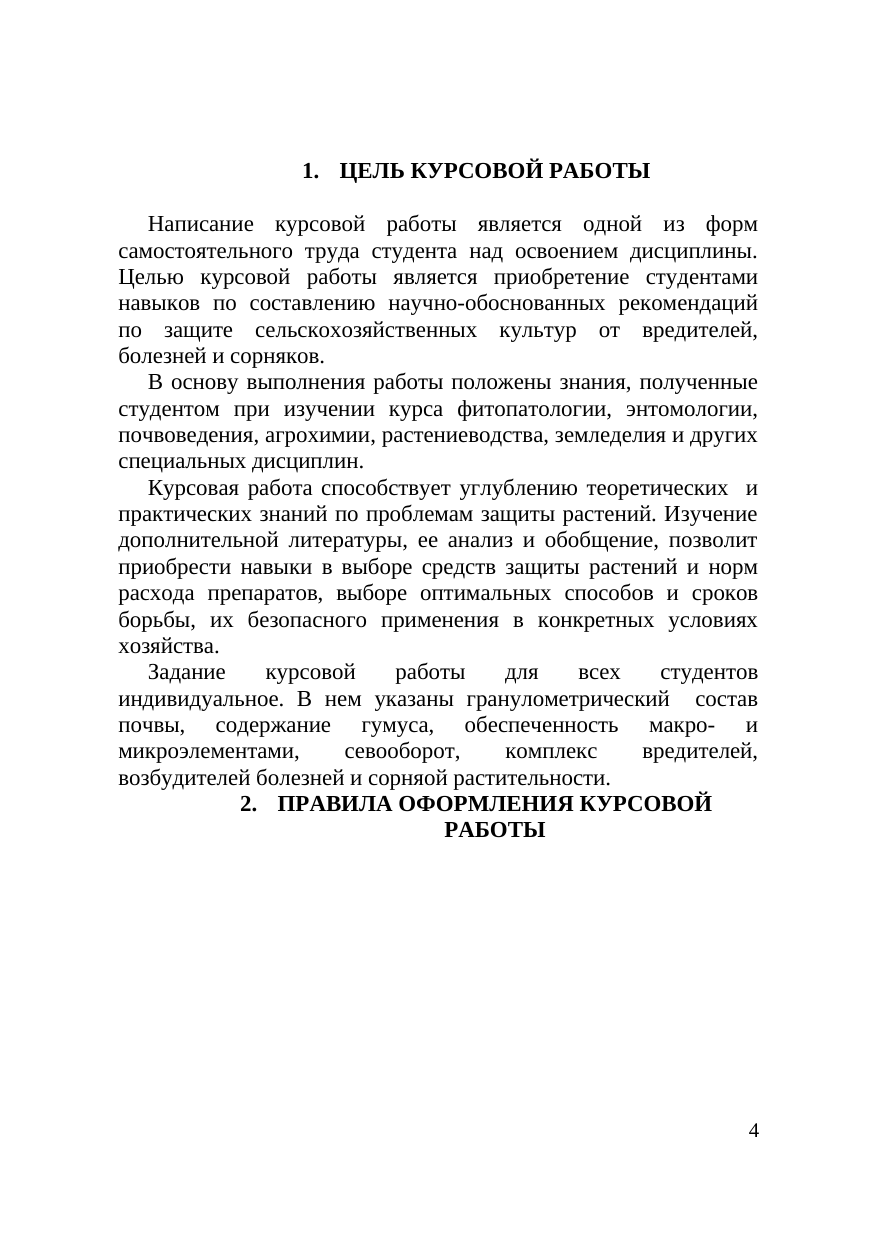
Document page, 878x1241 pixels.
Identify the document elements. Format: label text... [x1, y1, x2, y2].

text Написание курсовой работы является одной из форм самостоятельного труда студента над освоением дисциплины. Целью курсовой работы является приобретение студентами навыков по составлению научно-обоснованных рекомендаций по защите сельскохозяйственных культур от вредителей, болезней и сорняков. [118, 210, 759, 368]
list ЦЕЛЬ КУРСОВОЙ РАБОТЫ [193, 158, 759, 184]
text Задание курсовой работы для всех студентов индивидуальное. В нем указаны гранулометрический состав почвы, содержание гумуса, обеспеченность макро- и микроэлементами, севооборот, комплекс вредителей, возбудителей болезней и сорняой растительности. [118, 658, 759, 790]
text Курсовая работа способствует углублению теоретических и практических знаний по проблемам защиты растений. Изучение дополнительной литературы, ее анализ и обобщение, позволит приобрести навыки в выборе средств защиты растений и норм расхода препаратов, выборе оптимальных способов и сроков борьбы, их безопасного применения в конкретных условиях хозяйства. [118, 474, 759, 658]
text В основу выполнения работы положены знания, полученные студентом при изучении курса фитопатологии, энтомологии, почвоведения, агрохимии, растениеводства, земледелия и других специальных дисциплин. [118, 368, 759, 474]
list ПРАВИЛА ОФОРМЛЕНИЯ КУРСОВОЙ РАБОТЫ [193, 790, 759, 843]
